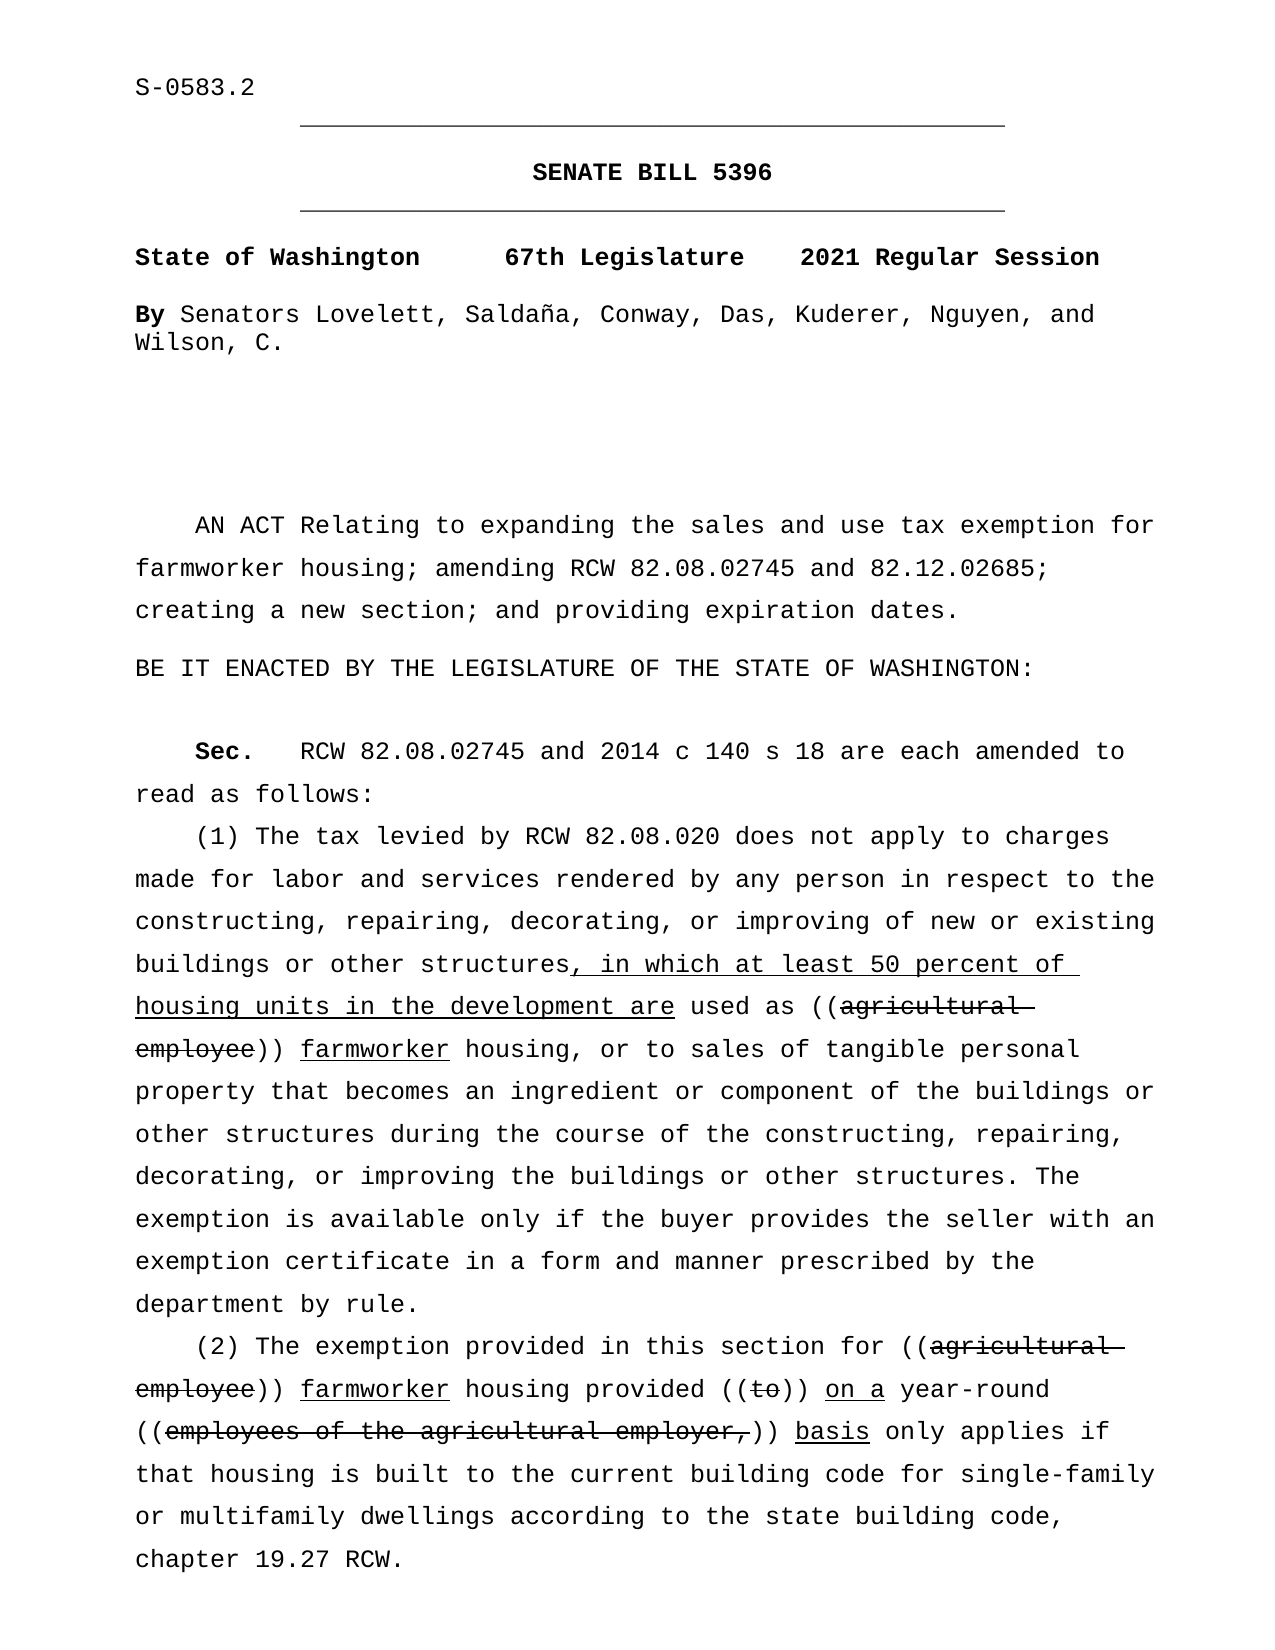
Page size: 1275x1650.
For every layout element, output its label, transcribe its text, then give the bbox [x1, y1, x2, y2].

text S-0583.2 [135, 75, 1170, 103]
text SENATE BILL 5396 [135, 160, 1170, 188]
text BE IT ENACTED BY THE LEGISLATURE OF THE STATE OF WASHINGTON: [135, 656, 1170, 684]
text (2) The exemption provided in this section for ((agricultural employee)) farmworker housing provided ((to)) on a year-round ((employees of the agricultural employer,)) basis only applies if that housing is built to the current building code for single-family or multifamily dwellings according to the state building code, chapter 19.27 RCW. [135, 1321, 1170, 1576]
text (1) The tax levied by RCW 82.08.020 does not apply to charges made for labor and services rendered by any person in respect to the constructing, repairing, decorating, or improving of new or existing buildings or other structures, in which at least 50 percent of housing units in the development are used as ((agricultural employee)) farmworker housing, or to sales of tangible personal property that becomes an ingredient or component of the buildings or other structures during the course of the constructing, repairing, decorating, or improving the buildings or other structures. The exemption is available only if the buyer provides the seller with an exemption certificate in a form and manner prescribed by the department by rule. [135, 811, 1170, 1321]
text AN ACT Relating to expanding the sales and use tax exemption for farmworker housing; amending RCW 82.08.02745 and 82.12.02685; creating a new section; and providing expiration dates. [135, 500, 1170, 627]
text _______________________________________________ [135, 103, 1170, 132]
text Sec. RCW 82.08.02745 and 2014 c 140 s 18 are each amended to read as follows: [135, 726, 1170, 811]
text By Senators Lovelett, Saldaña, Conway, Das, Kuderer, Nguyen, and Wilson, C. [135, 302, 1170, 358]
text _______________________________________________ [135, 188, 1170, 217]
text State of Washington 67th Legislature 2021 Regular Session [135, 245, 1170, 273]
